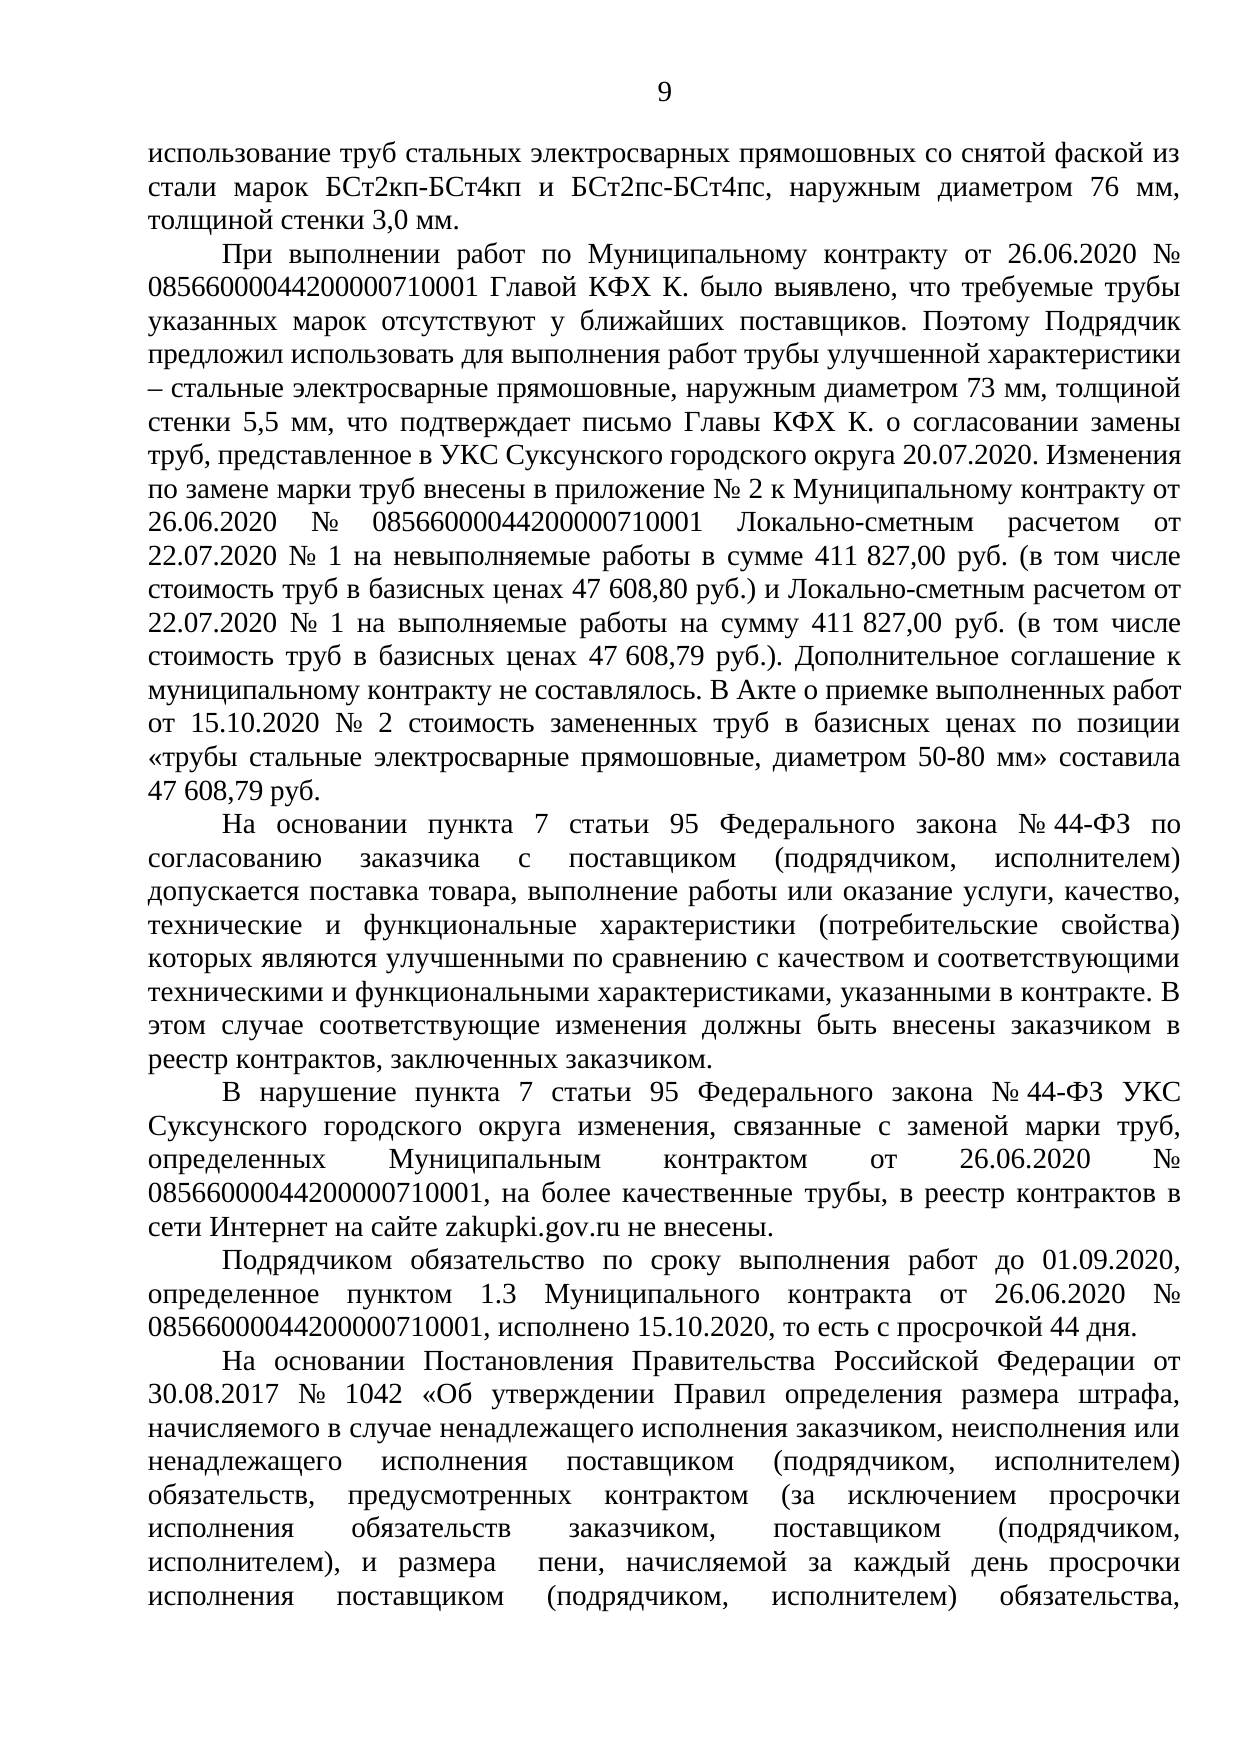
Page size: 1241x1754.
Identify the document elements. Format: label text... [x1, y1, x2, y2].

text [148, 1343, 1181, 1611]
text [148, 135, 1181, 236]
text В нарушение пункта 7 статьи 95 Федерального закона № 44-ФЗ УКС Суксунского городского округа изменения, связанные с заменой марки труб, определенных Муниципальным контрактом от 26.06.2020 № 08566000044200000710001, на более качественные трубы, в реестр контрактов в сети Интернет на сайте zakupki.gov.ru не внесены. [148, 1074, 1181, 1242]
text На основании пункта 7 статьи 95 Федерального закона № 44-ФЗ по согласованию заказчика с поставщиком (подрядчиком, исполнителем) допускается поставка товара, выполнение работы или оказание услуги, качество, технические и функциональные характеристики (потребительские свойства) которых являются улучшенными по сравнению с качеством и соответствующими техническими и функциональными характеристиками, указанными в контракте. В этом случае соответствующие изменения должны быть внесены заказчиком в реестр контрактов, заключенных заказчиком. [148, 806, 1181, 1074]
text Подрядчиком обязательство по сроку выполнения работ до 01.09.2020, определенное пунктом 1.3 Муниципального контракта от 26.06.2020 № 08566000044200000710001, исполнено 15.10.2020, то есть с просрочкой 44 дня. [148, 1242, 1181, 1343]
text При выполнении работ по Муниципальному контракту от 26.06.2020 № 08566000044200000710001 Главой КФХ К. было выявлено, что требуемые трубы указанных марок отсутствуют у ближайших поставщиков. Поэтому Подрядчик предложил использовать для выполнения работ трубы улучшенной характеристики – стальные электросварные прямошовные, наружным диаметром 73 мм, толщиной стенки 5,5 мм, что подтверждает письмо Главы КФХ К. о согласовании замены труб, представленное в УКС Суксунского городского округа 20.07.2020. Изменения по замене марки труб внесены в приложение № 2 к Муниципальному контракту от 26.06.2020 № 08566000044200000710001 Локально-сметным расчетом от 22.07.2020 № 1 на невыполняемые работы в сумме 411 827,00 руб. (в том числе стоимость труб в базисных ценах 47 608,80 руб.) и Локально-сметным расчетом от 22.07.2020 № 1 на выполняемые работы на сумму 411 827,00 руб. (в том числе стоимость труб в базисных ценах 47 608,79 руб.). Дополнительное соглашение к муниципальному контракту не составлялось. В Акте о приемке выполненных работ от 15.10.2020 № 2 стоимость замененных труб в базисных ценах по позиции «трубы стальные электросварные прямошовные, диаметром 50-80 мм» составила 47 608,79 руб. [148, 236, 1181, 806]
